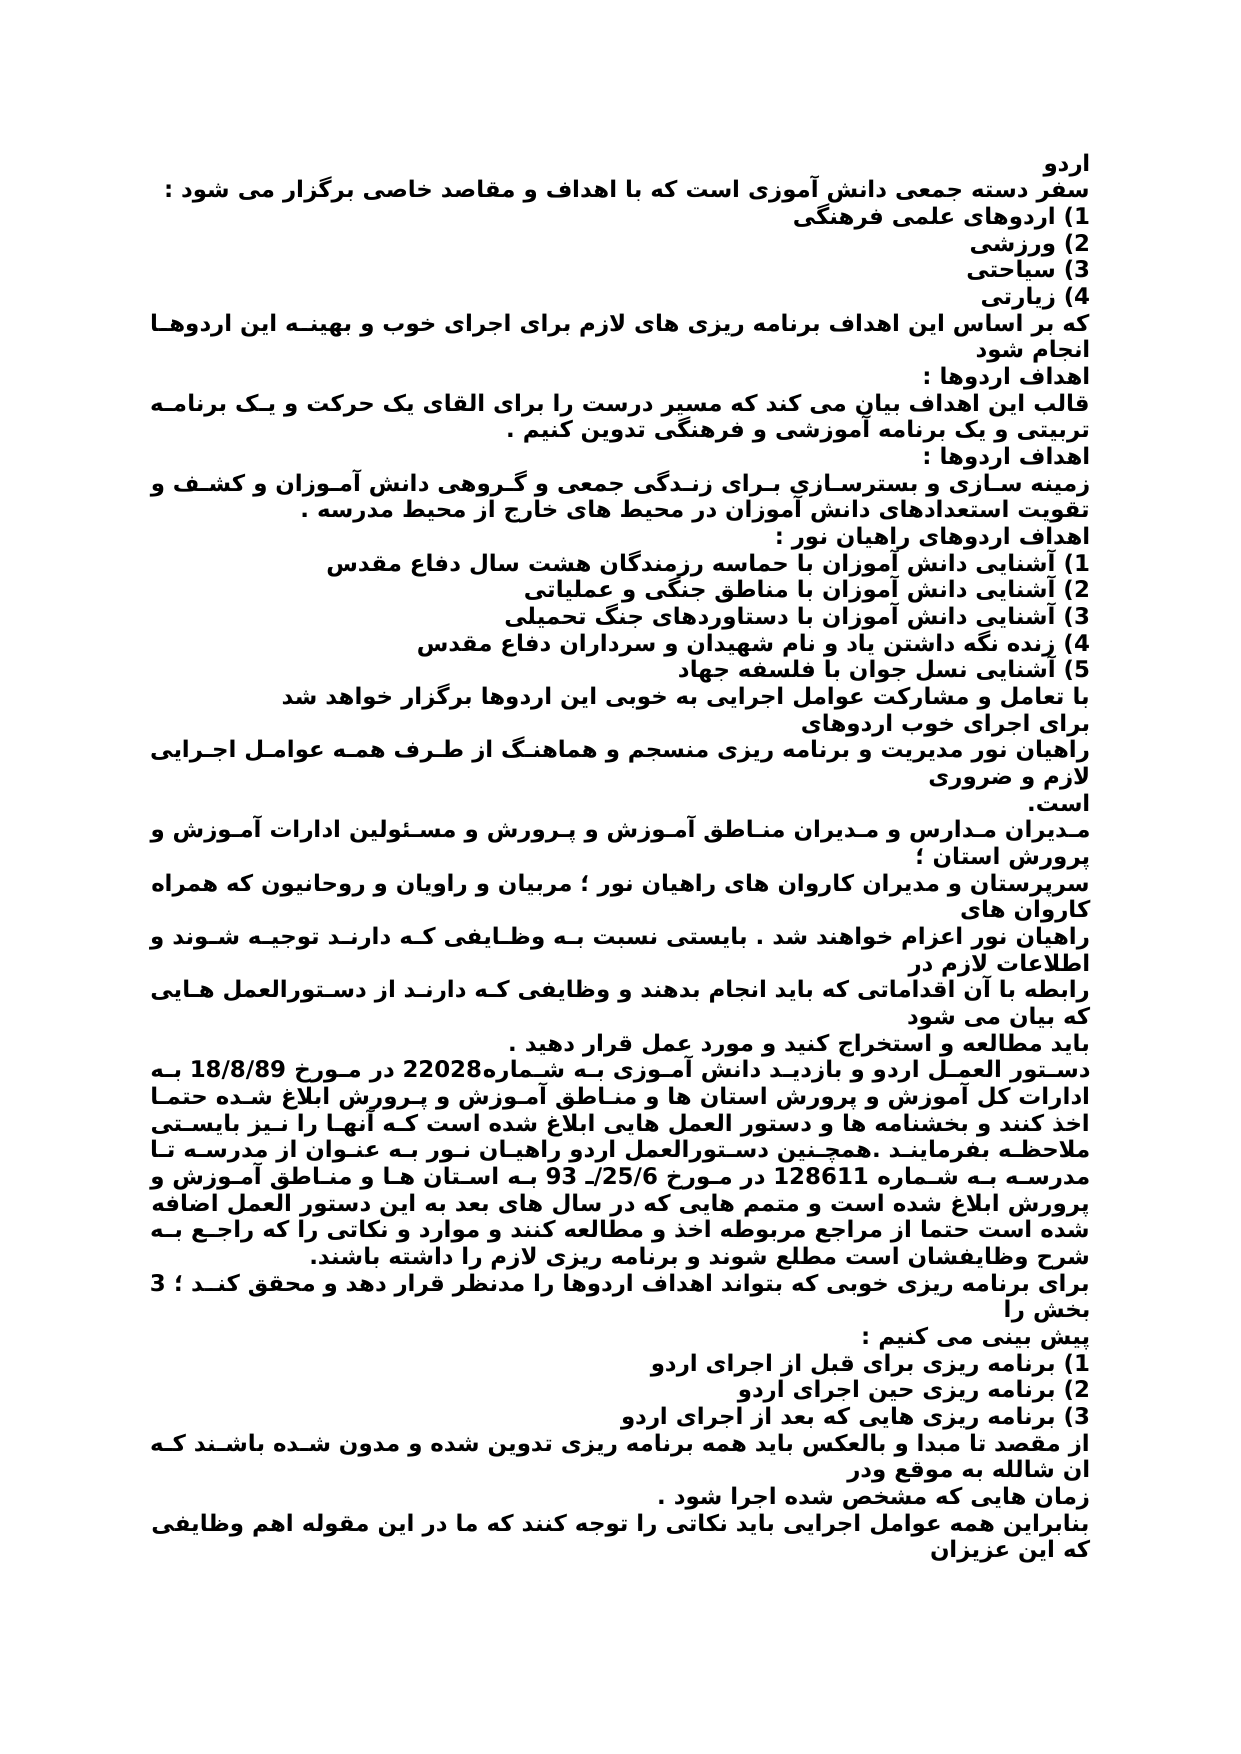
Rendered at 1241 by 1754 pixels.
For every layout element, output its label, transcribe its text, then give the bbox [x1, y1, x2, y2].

text از مقصد تا مبدا و بالعکس باید همه برنامه ریزی تدوین شده و مدون شده باشند که ان شالله به موقع ودر [150, 1430, 1090, 1483]
text که بر اساس این اهداف برنامه ریزی های لازم برای اجرای خوب و بهینه این اردوها انجام شود [150, 310, 1090, 363]
text باید مطالعه و استخراج کنید و مورد عمل قرار دهید . [150, 1030, 1090, 1057]
text رابطه با آن اقداماتی که باید انجام بدهند و وظایفی که دارند از دستورالعمل هایی که بیان می شود [150, 977, 1090, 1030]
text است. [150, 790, 1090, 817]
text برای برنامه ریزی خوبی که بتواند اهداف اردوها را مدنظر قرار دهد و محقق کند ؛ 3 بخش را [150, 1270, 1090, 1323]
text دستور العمل اردو و بازدید دانش آموزی به شماره22028 در مورخ 18/8/89 به ادارات کل آموزش و پرورش استان ها و مناطق آموزش و پرورش ابلاغ شده حتما اخذ کنند و بخشنامه ها و دستور العمل هایی ابلاغ شده است که آنها را نیز بایستی ملاحظه بفرمایند .همچنین دستورالعمل اردو راهیان نور به عنوان از مدرسه تا مدرسه به شماره 128611 در مورخ 25/6/ 93 به استان ها و مناطق آموزش و پرورش ابلاغ شده است و متمم هایی که در سال های بعد به این دستور العمل اضافه شده است حتما از مراجع مربوطه اخذ و مطالعه کنند و موارد و نکاتی را که راجع به شرح وظایفشان است مطلع شوند و برنامه ریزی لازم را داشته باشند. [150, 1057, 1090, 1270]
text 4) زیارتی [150, 283, 1090, 310]
text 5) آشنایی نسل جوان با فلسفه جهاد [150, 657, 1090, 683]
text سرپرستان و مدیران کاروان های راهیان نور ؛ مربیان و راویان و روحانیون که همراه کاروان های [150, 870, 1090, 923]
text 3) سیاحتی [150, 257, 1090, 283]
text 3) آشنایی دانش آموزان با دستاوردهای جنگ تحمیلی [150, 603, 1090, 630]
text 2) آشنایی دانش آموزان با مناطق جنگی و عملیاتی [150, 577, 1090, 603]
text سفر دسته جمعی دانش آموزی است که با اهداف و مقاصد خاصی برگزار می شود : [150, 177, 1090, 203]
text 2) برنامه ریزی حین اجرای اردو [150, 1377, 1090, 1403]
text راهیان نور اعزام خواهند شد . بایستی نسبت به وظایفی که دارند توجیه شوند و اطلاعات لازم در [150, 923, 1090, 977]
text اردو [150, 150, 1090, 177]
text پیش بینی می کنیم : [150, 1323, 1090, 1350]
text برای اجرای خوب اردوهای [150, 710, 1090, 737]
text راهیان نور مدیریت و برنامه ریزی منسجم و هماهنگ از طرف همه عوامل اجرایی لازم و ضروری [150, 737, 1090, 790]
text 1) آشنایی دانش آموزان با حماسه رزمندگان هشت سال دفاع مقدس [150, 550, 1090, 577]
text با تعامل و مشارکت عوامل اجرایی به خوبی این اردوها برگزار خواهد شد [150, 683, 1090, 710]
text بنابراین همه عوامل اجرایی باید نکاتی را توجه کنند که ما در این مقوله اهم وظایفی که این عزیزان [150, 1510, 1090, 1563]
text 2) ورزشی [150, 230, 1090, 257]
text 3) برنامه ریزی هایی که بعد از اجرای اردو [150, 1403, 1090, 1430]
text مدیران مدارس و مدیران مناطق آموزش و پرورش و مسئولین ادارات آموزش و پرورش استان ؛ [150, 817, 1090, 870]
text اهداف اردوها : [150, 443, 1090, 470]
text قالب این اهداف بیان می کند که مسیر درست را برای القای یک حرکت و یک برنامه تربیتی و یک برنامه آموزشی و فرهنگی تدوین کنیم . [150, 390, 1090, 443]
text زمینه سازی و بسترسازی برای زندگی جمعی و گروهی دانش آموزان و کشف و تقویت استعدادهای دانش آموزان در محیط های خارج از محیط مدرسه . [150, 470, 1090, 523]
text 1) برنامه ریزی برای قبل از اجرای اردو [150, 1350, 1090, 1377]
text اهداف اردوهای راهیان نور : [150, 523, 1090, 550]
text اهداف اردوها : [150, 363, 1090, 390]
text زمان هایی که مشخص شده اجرا شود . [150, 1483, 1090, 1510]
text 4) زنده نگه داشتن یاد و نام شهیدان و سرداران دفاع مقدس [150, 630, 1090, 657]
text 1) اردوهای علمی فرهنگی [150, 203, 1090, 230]
